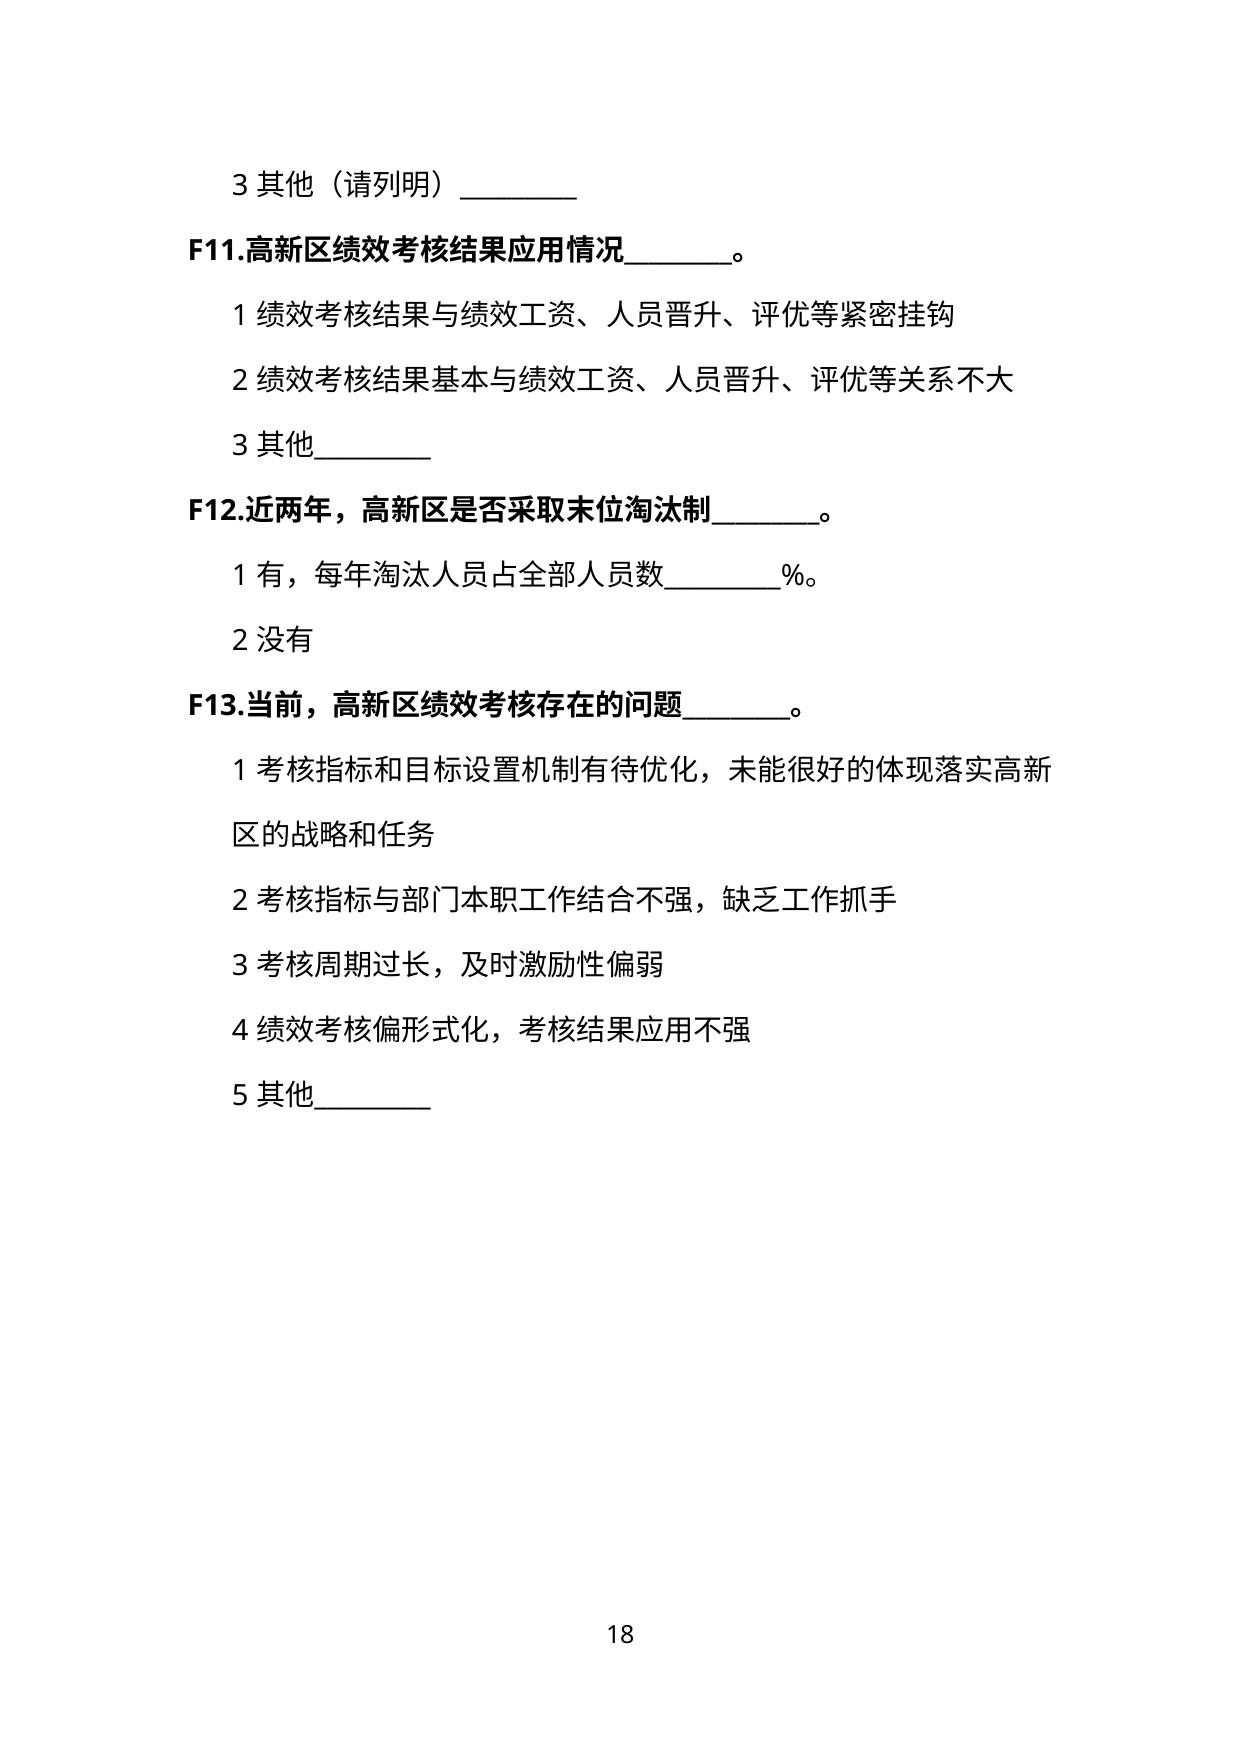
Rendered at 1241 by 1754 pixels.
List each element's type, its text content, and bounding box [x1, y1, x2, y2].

text F12.近两年，高新区是否采取末位淘汰制_________。 [187, 475, 1053, 540]
text 3 其他_________ [232, 410, 1053, 475]
text 1 考核指标和目标设置机制有待优化，未能很好的体现落实高新区的战略和任务 [232, 735, 1053, 865]
text 4 绩效考核偏形式化，考核结果应用不强 [232, 995, 1053, 1060]
text 3 考核周期过长，及时激励性偏弱 [232, 930, 1053, 995]
text F11.高新区绩效考核结果应用情况_________。 [187, 215, 1053, 280]
text F13.当前，高新区绩效考核存在的问题_________。 [187, 670, 1053, 735]
text 1 绩效考核结果与绩效工资、人员晋升、评优等紧密挂钩 [232, 280, 1053, 345]
text 2 没有 [232, 605, 1053, 670]
text 3 其他（请列明）_________ [232, 150, 1053, 215]
text 2 考核指标与部门本职工作结合不强，缺乏工作抓手 [232, 865, 1053, 930]
text 2 绩效考核结果基本与绩效工资、人员晋升、评优等关系不大 [232, 345, 1053, 410]
text 1 有，每年淘汰人员占全部人员数_________%。 [232, 540, 1053, 605]
text 5 其他_________ [232, 1060, 1053, 1125]
